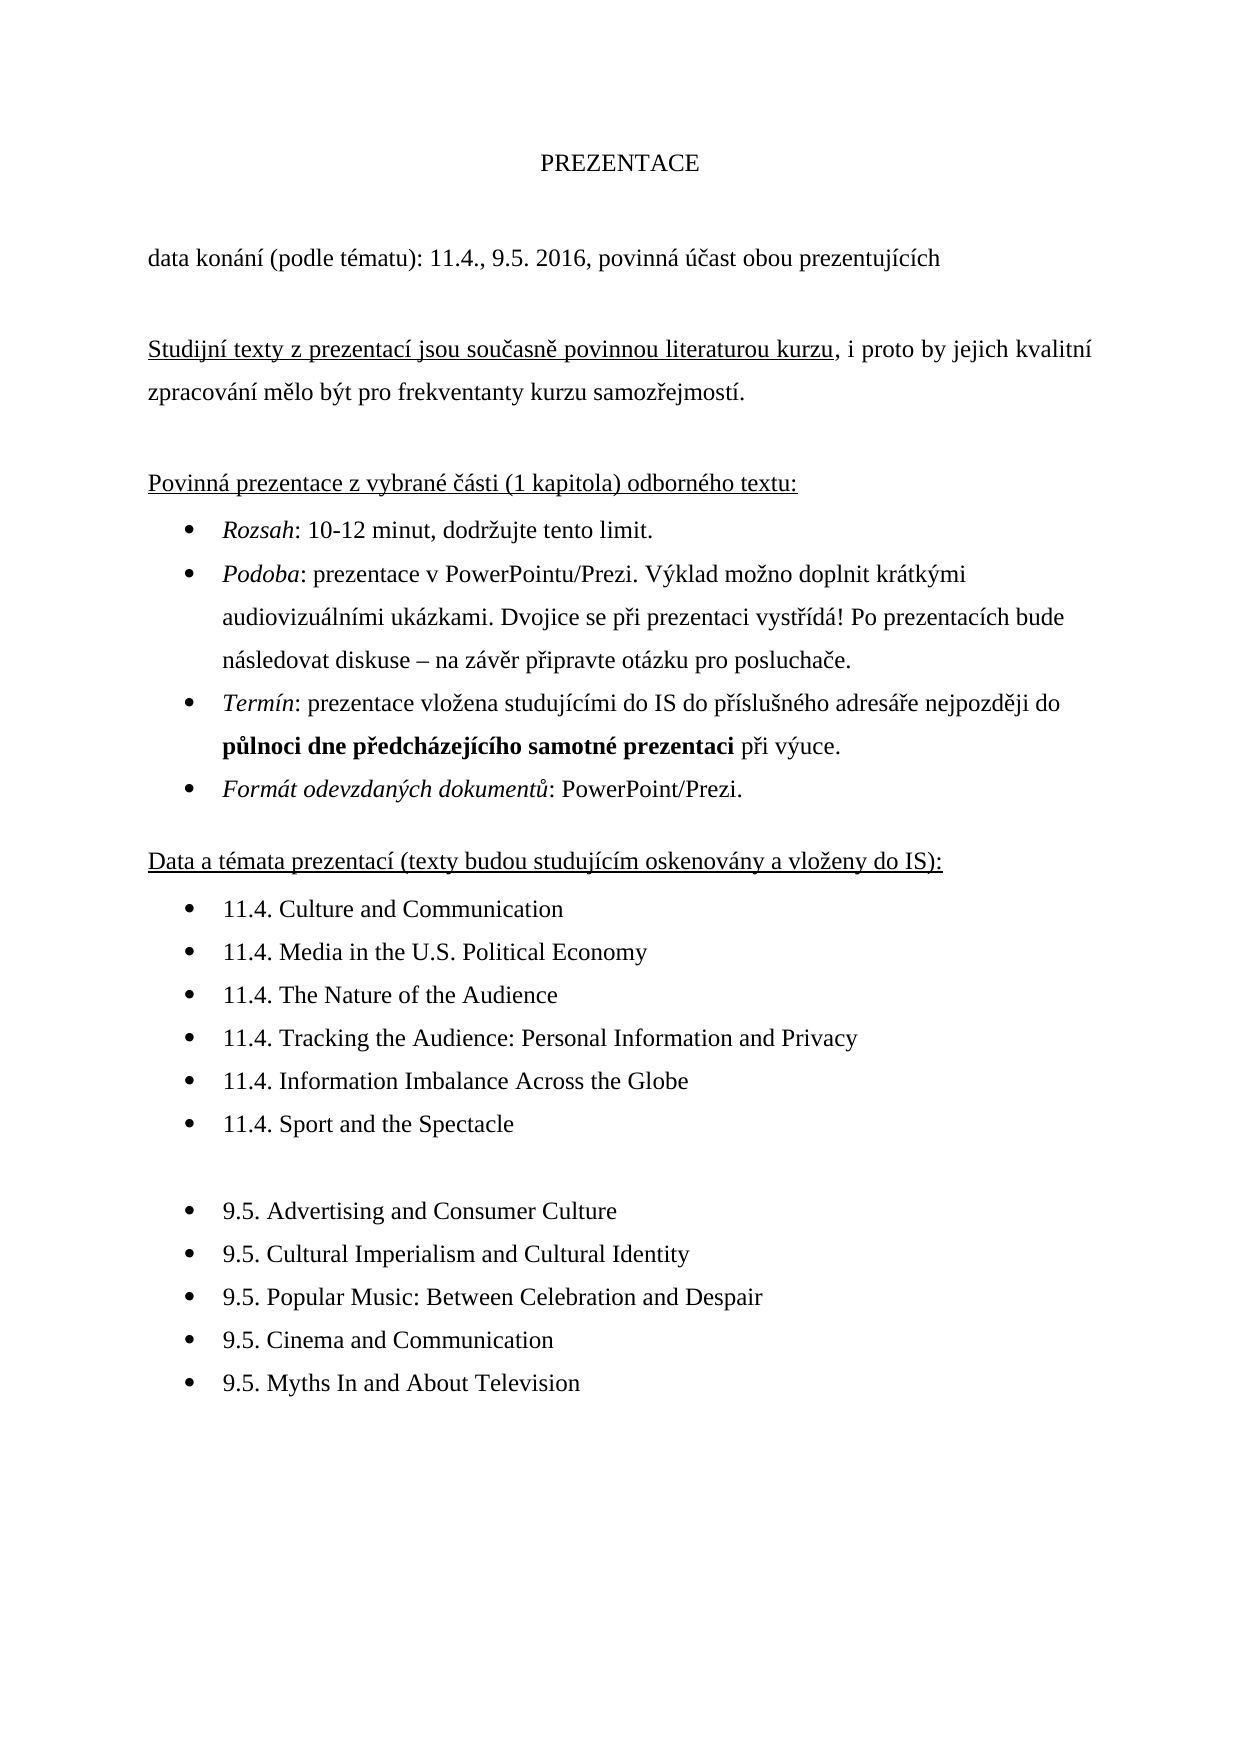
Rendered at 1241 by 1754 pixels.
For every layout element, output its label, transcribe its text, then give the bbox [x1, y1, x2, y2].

list 9.5. Myths In and About Television [185, 1368, 1093, 1397]
text PREZENTACE [148, 148, 1093, 176]
list Termín: prezentace vložena studujícími do IS do příslušného adresáře nejpozději do půlnoci dne předcházejícího samotné prezentaci při výuce. [185, 688, 1093, 760]
list 9.5. Popular Music: Between Celebration and Despair [185, 1282, 1093, 1311]
text data konání (podle tématu): 11.4., 9.5. 2016, povinná účast obou prezentujících [148, 243, 1093, 272]
list 11.4. Information Imbalance Across the Globe [185, 1066, 1093, 1095]
list 11.4. Media in the U.S. Political Economy [185, 937, 1093, 966]
list Studijní texty z prezentací jsou současně povinnou literaturou kurzu, i proto by jejich kvalitní zpracování mělo být pro frekventanty kurzu samozřejmostí. [148, 334, 1093, 406]
list 9.5. Cultural Imperialism and Cultural Identity [185, 1239, 1093, 1268]
text Povinná prezentace z vybrané části (1 kapitola) odborného textu: [148, 468, 1093, 497]
list 9.5. Cinema and Communication [185, 1325, 1093, 1354]
list 11.4. The Nature of the Audience [185, 980, 1093, 1009]
list Formát odevzdaných dokumentů: PowerPoint/Prezi. [185, 774, 1093, 803]
text Data a témata prezentací (texty budou studujícím oskenovány a vloženy do IS): [148, 846, 1093, 875]
list 9.5. Advertising and Consumer Culture [185, 1196, 1093, 1224]
list 11.4. Culture and Communication [185, 894, 1093, 923]
list 11.4. Tracking the Audience: Personal Information and Privacy [185, 1023, 1093, 1052]
list 11.4. Sport and the Spectacle [185, 1109, 1093, 1138]
list Rozsah: 10-12 minut, dodržujte tento limit. [185, 516, 1093, 544]
list Podoba: prezentace v PowerPointu/Prezi. Výklad možno doplnit krátkými audiovizuálními ukázkami. Dvojice se při prezentaci vystřídá! Po prezentacích bude následovat diskuse – na závěr připravte otázku pro posluchače. [185, 559, 1093, 674]
